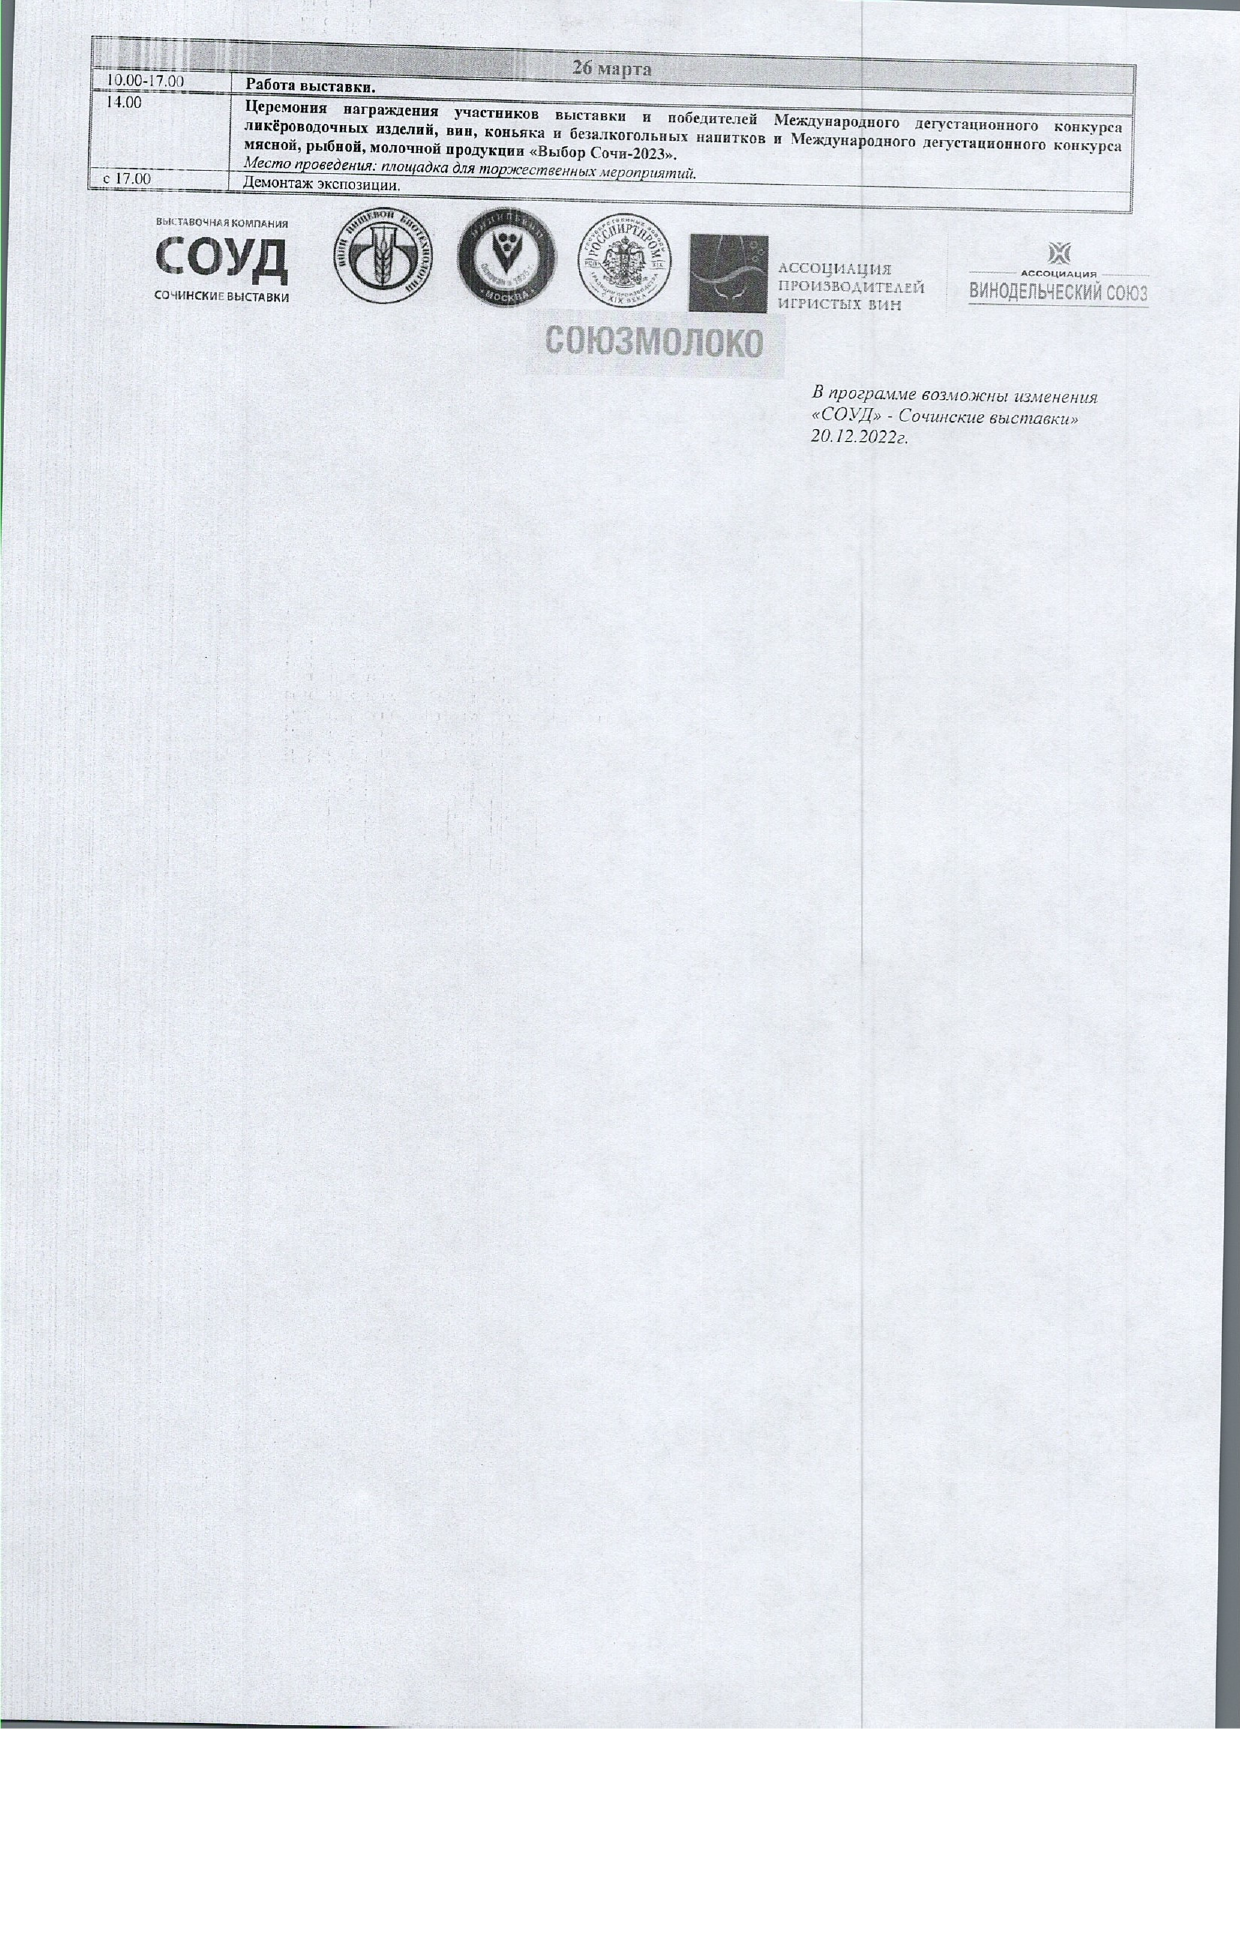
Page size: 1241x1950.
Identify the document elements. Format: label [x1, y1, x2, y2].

picture [0, 0, 1240, 1729]
